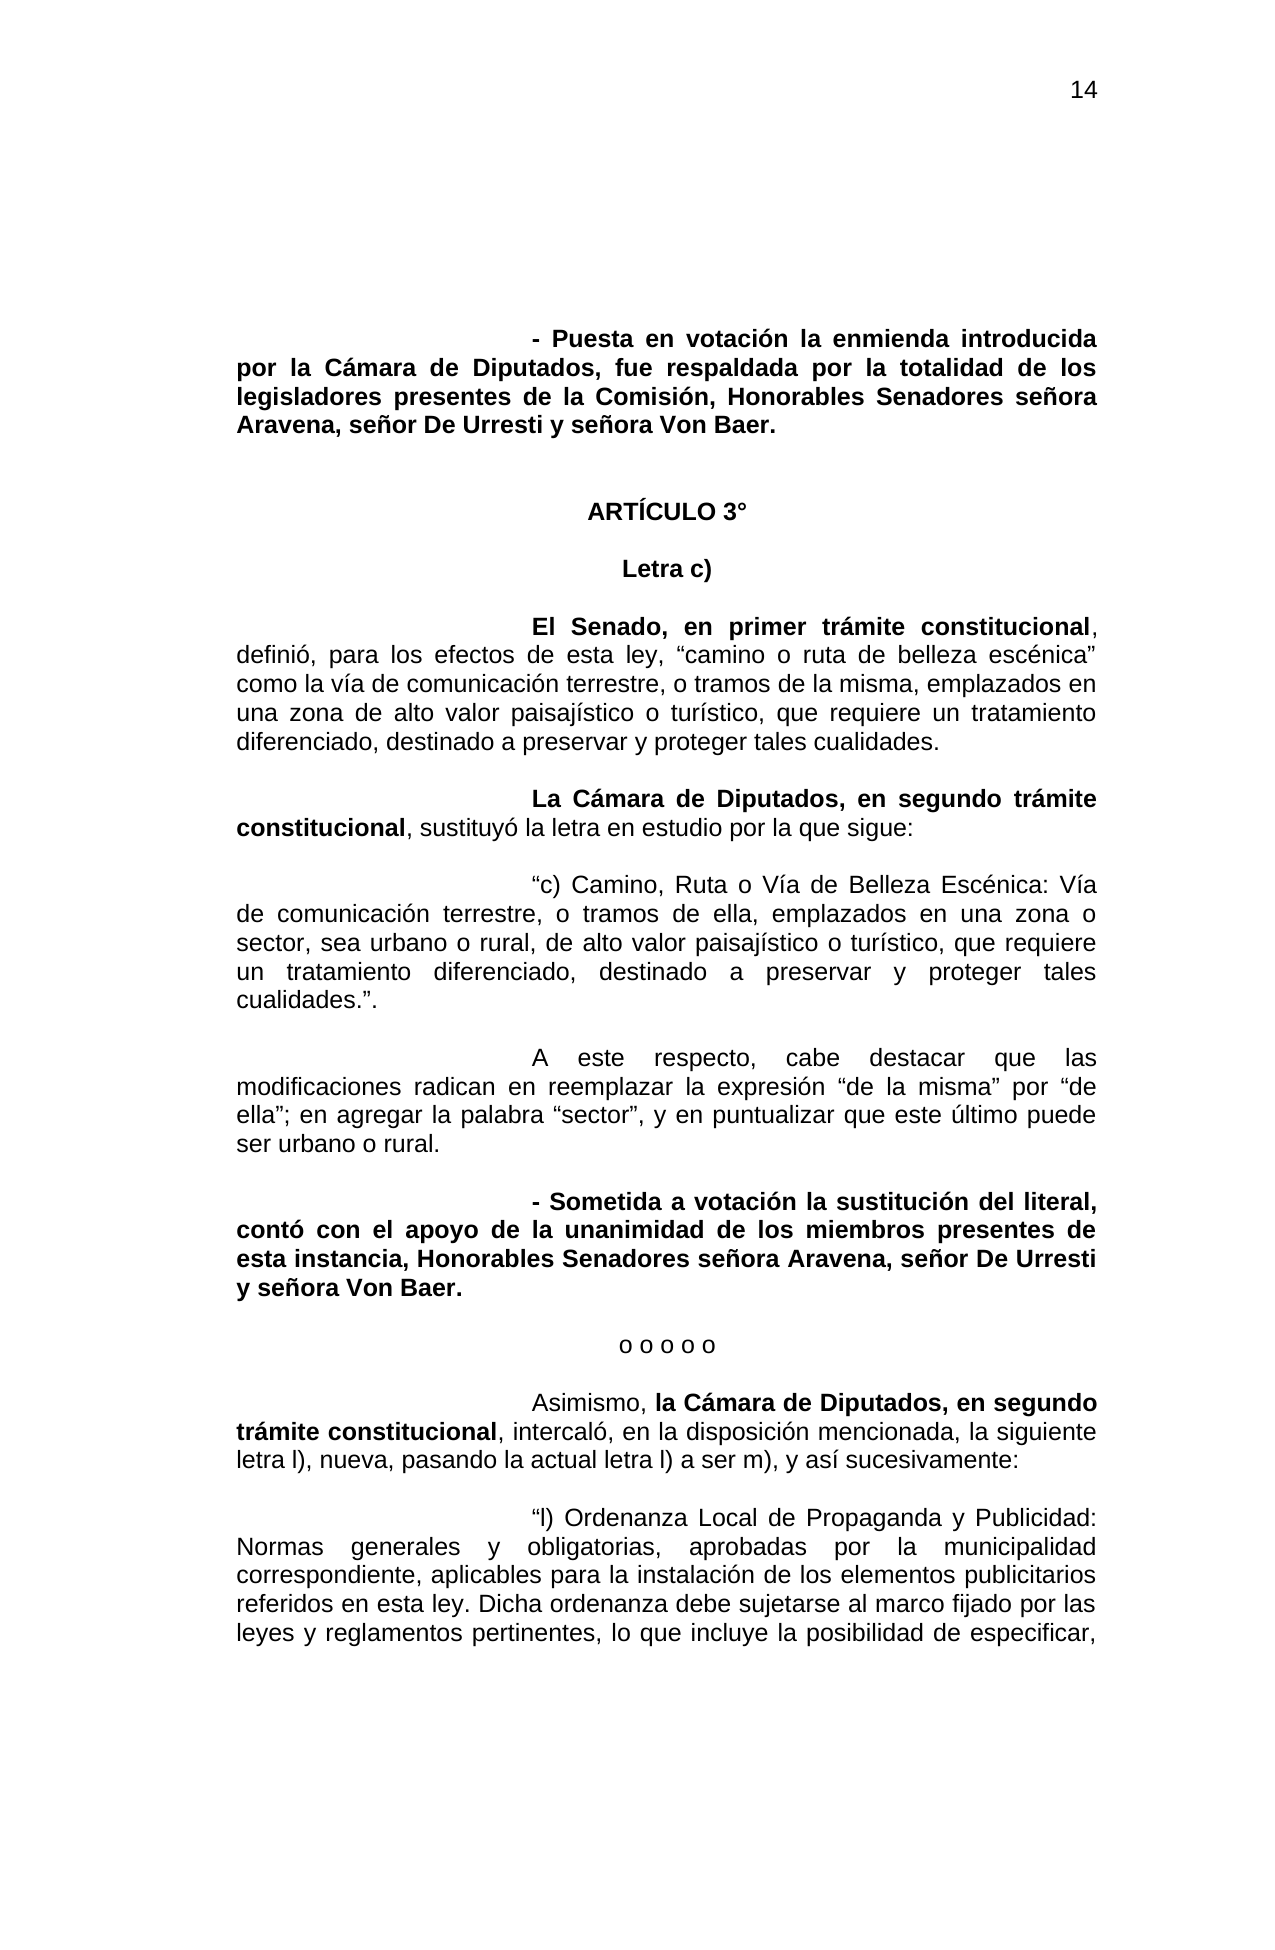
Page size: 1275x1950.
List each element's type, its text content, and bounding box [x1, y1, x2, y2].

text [236, 1503, 1098, 1647]
text “c) Camino, Ruta o Vía de Belleza Escénica: Vía de comunicación terrestre, o tramos de ella, emplazados en una zona o sector, sea urbano o rural, de alto valor paisajístico o turístico, que requiere un tratamiento diferenciado, destinado a preservar y proteger tales cualidades.”. [236, 870, 1098, 1014]
text ARTÍCULO 3° [236, 497, 1098, 525]
text - Sometida a votación la sustitución del literal, contó con el apoyo de la unanimidad de los miembros presentes de esta instancia, Honorables Senadores señora Aravena, señor De Urresti y señora Von Baer. [236, 1187, 1098, 1302]
text El Senado, en primer trámite constitucional, definió, para los efectos de esta ley, “camino o ruta de belleza escénica” como la vía de comunicación terrestre, o tramos de la misma, emplazados en una zona de alto valor paisajístico o turístico, que requiere un tratamiento diferenciado, destinado a preservar y proteger tales cualidades. [236, 612, 1098, 755]
text - Puesta en votación la enmienda introducida por la Cámara de Diputados, fue respaldada por la totalidad de los legisladores presentes de la Comisión, Honorables Senadores señora Aravena, señor De Urresti y señora Von Baer. [236, 324, 1098, 439]
text o o o o o [236, 1330, 1098, 1359]
text A este respecto, cabe destacar que las modificaciones radican en reemplazar la expresión “de la misma” por “de ella”; en agregar la palabra “sector”, y en puntualizar que este último puede ser urbano o rural. [236, 1043, 1098, 1158]
text La Cámara de Diputados, en segundo trámite constitucional, sustituyó la letra en estudio por la que sigue: [236, 784, 1098, 842]
text Asimismo, la Cámara de Diputados, en segundo trámite constitucional, intercaló, en la disposición mencionada, la siguiente letra l), nueva, pasando la actual letra l) a ser m), y así sucesivamente: [236, 1388, 1098, 1474]
text Letra c) [236, 554, 1098, 583]
